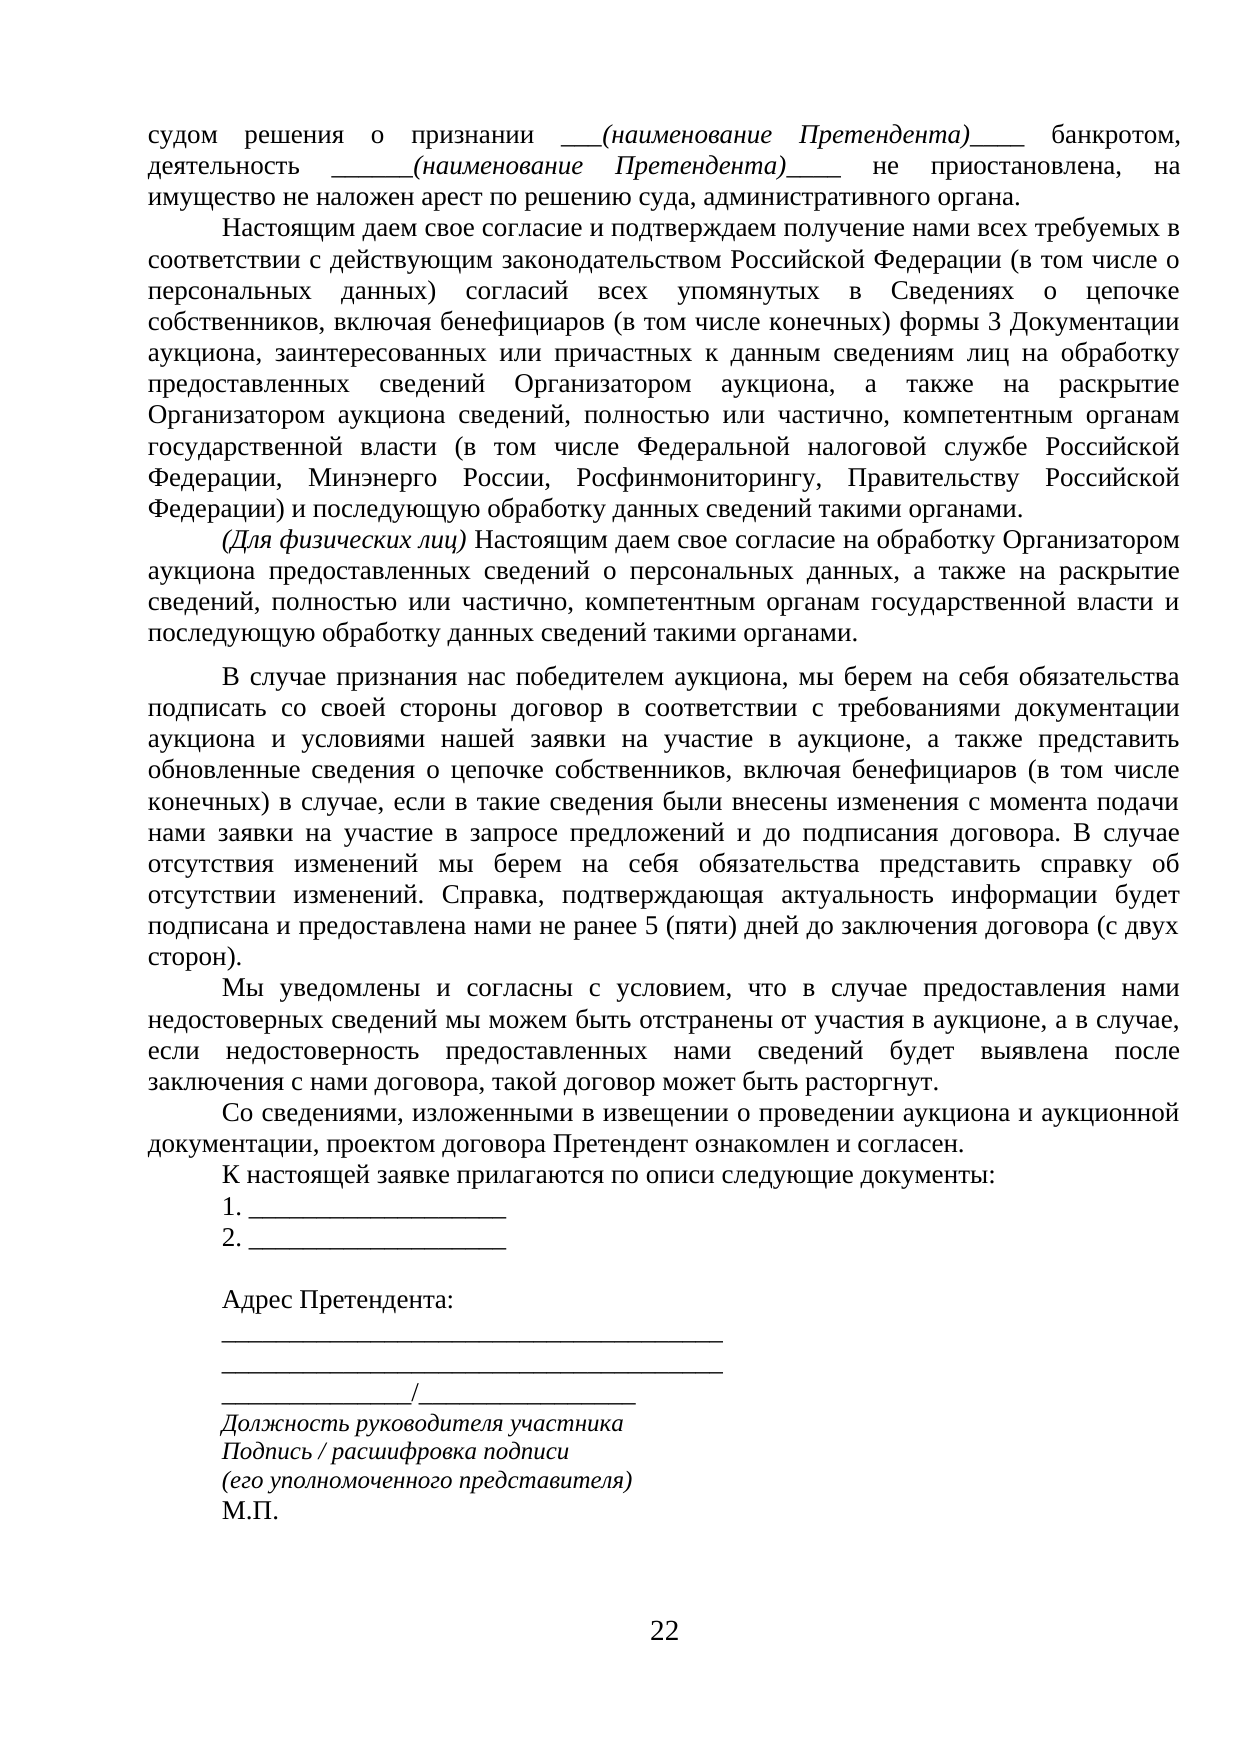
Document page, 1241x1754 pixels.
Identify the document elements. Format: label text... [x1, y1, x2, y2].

text ______________/________________ [148, 1376, 1181, 1408]
text Подпись / расшифровка подписи [148, 1436, 1181, 1465]
text 1. ___________________ [148, 1189, 1181, 1221]
text Адрес Претендента: [148, 1283, 1181, 1314]
text Должность руководителя участника [148, 1408, 1181, 1436]
text В случае признания нас победителем аукциона, мы берем на себя обязательства подписать со своей стороны договор в соответствии с требованиями документации аукциона и условиями нашей заявки на участие в аукционе, а также представить обновленные сведения о цепочке собственников, включая бенефициаров (в том числе конечных) в случае, если в такие сведения были внесены изменения с момента подачи нами заявки на участие в запросе предложений и до подписания договора. В случае отсутствия изменений мы берем на себя обязательства представить справку об отсутствии изменений. Справка, подтверждающая актуальность информации будет подписана и предоставлена нами не ранее 5 (пяти) дней до заключения договора (с двух сторон). [148, 660, 1181, 972]
text М.П. [148, 1494, 1181, 1525]
text К настоящей заявке прилагаются по описи следующие документы: [148, 1158, 1181, 1189]
text _____________________________________ [148, 1314, 1181, 1345]
text Со сведениями, изложенными в извещении о проведении аукциона и аукционной документации, проектом договора Претендент ознакомлен и согласен. [148, 1096, 1181, 1158]
text (Для физических лиц) Настоящим даем свое согласие на обработку Организатором аукциона предоставленных сведений о персональных данных, а также на раскрытие сведений, полностью или частично, компетентным органам государственной власти и последующую обработку данных сведений такими органами. [148, 523, 1181, 648]
text _____________________________________ [148, 1345, 1181, 1376]
text (его уполномоченного представителя) [148, 1465, 1181, 1494]
text Мы уведомлены и согласны с условием, что в случае предоставления нами недостоверных сведений мы можем быть отстранены от участия в аукционе, а в случае, если недостоверность предоставленных нами сведений будет выявлена после заключения с нами договора, такой договор может быть расторгнут. [148, 972, 1181, 1096]
text Настоящим даем свое согласие и подтверждаем получение нами всех требуемых в соответствии с действующим законодательством Российской Федерации (в том числе о персональных данных) согласий всех упомянутых в Сведениях о цепочке собственников, включая бенефициаров (в том числе конечных) формы 3 Документации аукциона, заинтересованных или причастных к данным сведениям лиц на обработку предоставленных сведений Организатором аукциона, а также на раскрытие Организатором аукциона сведений, полностью или частично, компетентным органам государственной власти (в том числе Федеральной налоговой службе Российской Федерации, Минэнерго России, Росфинмониторингу, Правительству Российской Федерации) и последующую обработку данных сведений такими органами. [148, 212, 1181, 523]
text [148, 118, 1181, 212]
text 2. ___________________ [148, 1221, 1181, 1252]
